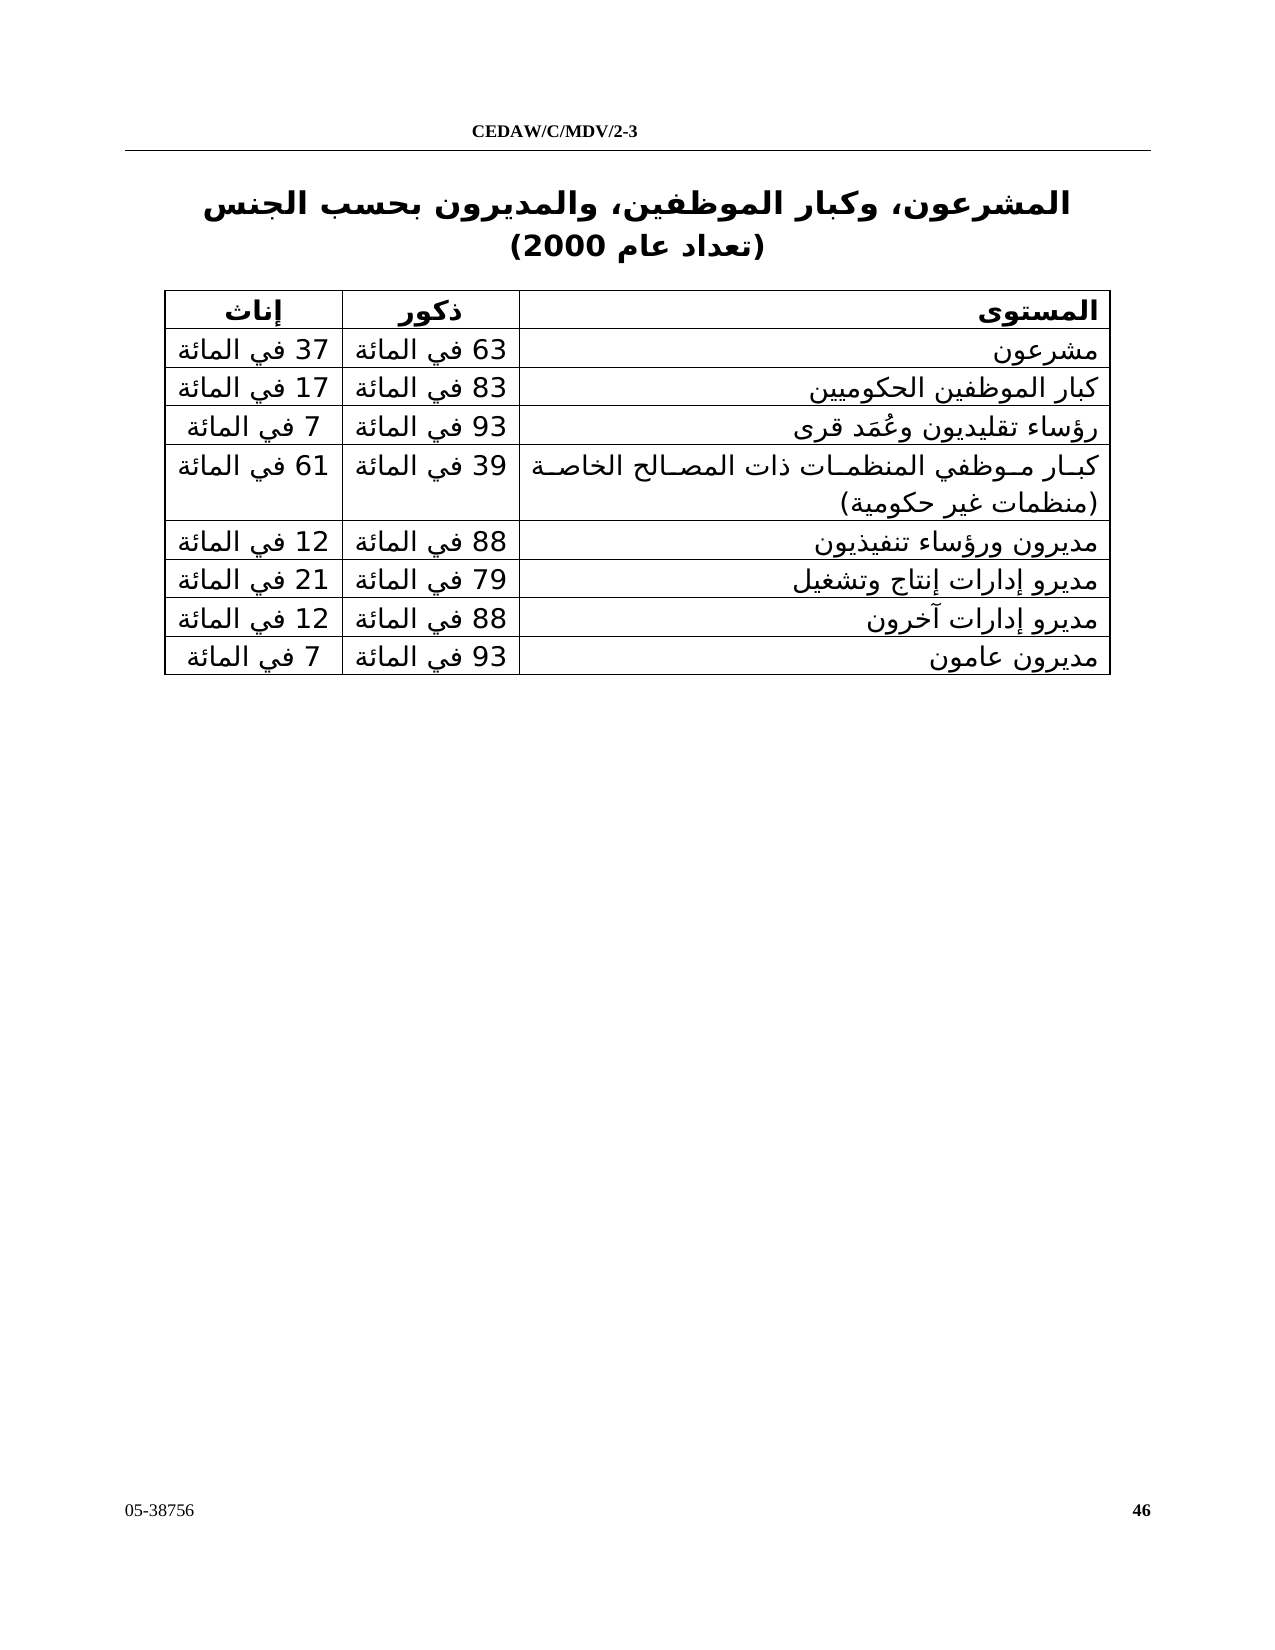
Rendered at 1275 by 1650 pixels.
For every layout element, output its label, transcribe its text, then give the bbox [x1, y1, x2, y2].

table_cell 88 في المائة [343, 521, 519, 558]
table_cell 88 في المائة [343, 598, 519, 636]
table_cell 37 في المائة [166, 329, 342, 367]
table_cell 17 في المائة [166, 368, 342, 405]
table_cell 83 في المائة [343, 368, 519, 405]
table_cell 79 في المائة [343, 560, 519, 597]
table_cell مديرو إدارات إنتاج وتشغيل [520, 560, 1109, 597]
table_cell 63 في المائة [343, 329, 519, 367]
table_cell كبار موظفي المنظمات ذات المصالح الخاصة (منظمات غير حكومية) [520, 445, 1109, 520]
table_cell مشرعون [520, 329, 1109, 367]
table_cell 39 في المائة [343, 445, 519, 520]
table_cell 12 في المائة [166, 521, 342, 558]
table_cell مديرون عامون [520, 637, 1109, 674]
table_cell 7 في المائة [166, 637, 342, 674]
table_header المستوى [520, 291, 1109, 328]
table_cell 21 في المائة [166, 560, 342, 597]
table_header إناث [166, 291, 342, 328]
text (تعداد عام 2000) [124, 223, 1151, 265]
table_cell 61 في المائة [166, 445, 342, 520]
table_cell 12 في المائة [166, 598, 342, 636]
table_cell مديرو إدارات آخرون [520, 598, 1109, 636]
table_cell مديرون ورؤساء تنفيذيون [520, 521, 1109, 558]
table_cell كبار الموظفين الحكوميين [520, 368, 1109, 405]
table_cell 7 في المائة [166, 406, 342, 444]
text المشرعون، وكبار الموظفين، والمديرون بحسب الجنس [124, 181, 1151, 223]
table_cell 93 في المائة [343, 637, 519, 674]
table_cell رؤساء تقليديون وعُمَد قرى [520, 406, 1109, 444]
table_header ذكور [343, 291, 519, 328]
table_cell 93 في المائة [343, 406, 519, 444]
